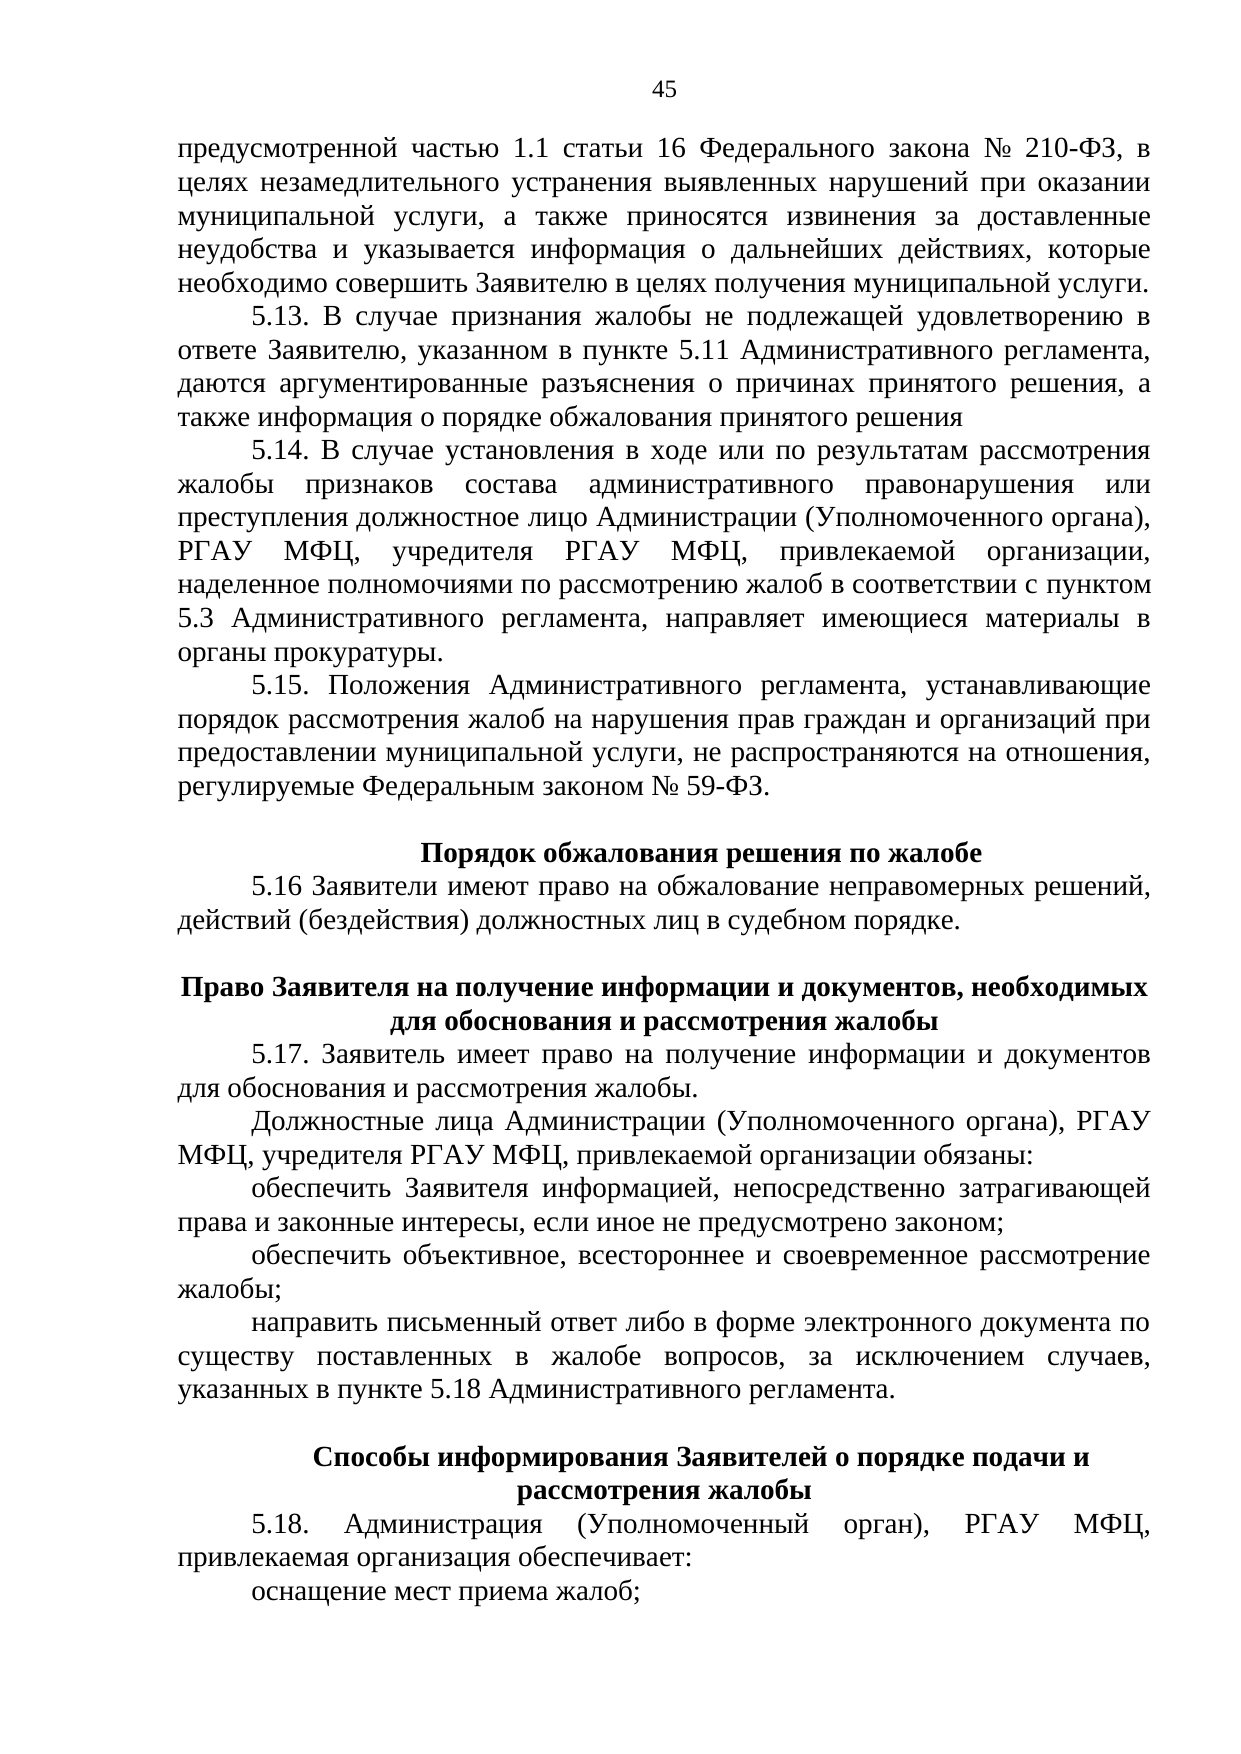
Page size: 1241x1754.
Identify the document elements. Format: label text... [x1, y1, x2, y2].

text 5.17. Заявитель имеет право на получение информации и документов для обоснования и рассмотрения жалобы. [177, 1036, 1152, 1103]
text Порядок обжалования решения по жалобе [177, 835, 1152, 868]
text 5.13. В случае признания жалобы не подлежащей удовлетворению в ответе Заявителю, указанном в пункте 5.11 Административного регламента, даются аргументированные разъяснения о причинах принятого решения, а также информация о порядке обжалования принятого решения [177, 298, 1152, 432]
text обеспечить объективное, всестороннее и своевременное рассмотрение жалобы; [177, 1237, 1152, 1304]
text 5.16 Заявители имеют право на обжалование неправомерных решений, действий (бездействия) должностных лиц в судебном порядке. [177, 868, 1152, 936]
text Способы информирования Заявителей о порядке подачи и рассмотрения жалобы [177, 1439, 1152, 1506]
text 5.15. Положения Административного регламента, устанавливающие порядок рассмотрения жалоб на нарушения прав граждан и организаций при предоставлении муниципальной услуги, не распространяются на отношения, регулируемые Федеральным законом № 59-ФЗ. [177, 667, 1152, 801]
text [177, 131, 1152, 298]
text Должностные лица Администрации (Уполномоченного органа), РГАУ МФЦ, учредителя РГАУ МФЦ, привлекаемой организации обязаны: [177, 1103, 1152, 1170]
text 5.18. Администрация (Уполномоченный орган), РГАУ МФЦ, привлекаемая организация обеспечивает: [177, 1506, 1152, 1573]
text оснащение мест приема жалоб; [177, 1573, 1152, 1606]
text 5.14. В случае установления в ходе или по результатам рассмотрения жалобы признаков состава административного правонарушения или преступления должностное лицо Администрации (Уполномоченного органа), РГАУ МФЦ, учредителя РГАУ МФЦ, привлекаемой организации, наделенное полномочиями по рассмотрению жалоб в соответствии с пунктом 5.3 Административного регламента, направляет имеющиеся материалы в органы прокуратуры. [177, 432, 1152, 667]
text Право Заявителя на получение информации и документов, необходимых для обоснования и рассмотрения жалобы [177, 969, 1152, 1036]
text обеспечить Заявителя информацией, непосредственно затрагивающей права и законные интересы, если иное не предусмотрено законом; [177, 1170, 1152, 1237]
text направить письменный ответ либо в форме электронного документа по существу поставленных в жалобе вопросов, за исключением случаев, указанных в пункте 5.18 Административного регламента. [177, 1304, 1152, 1405]
